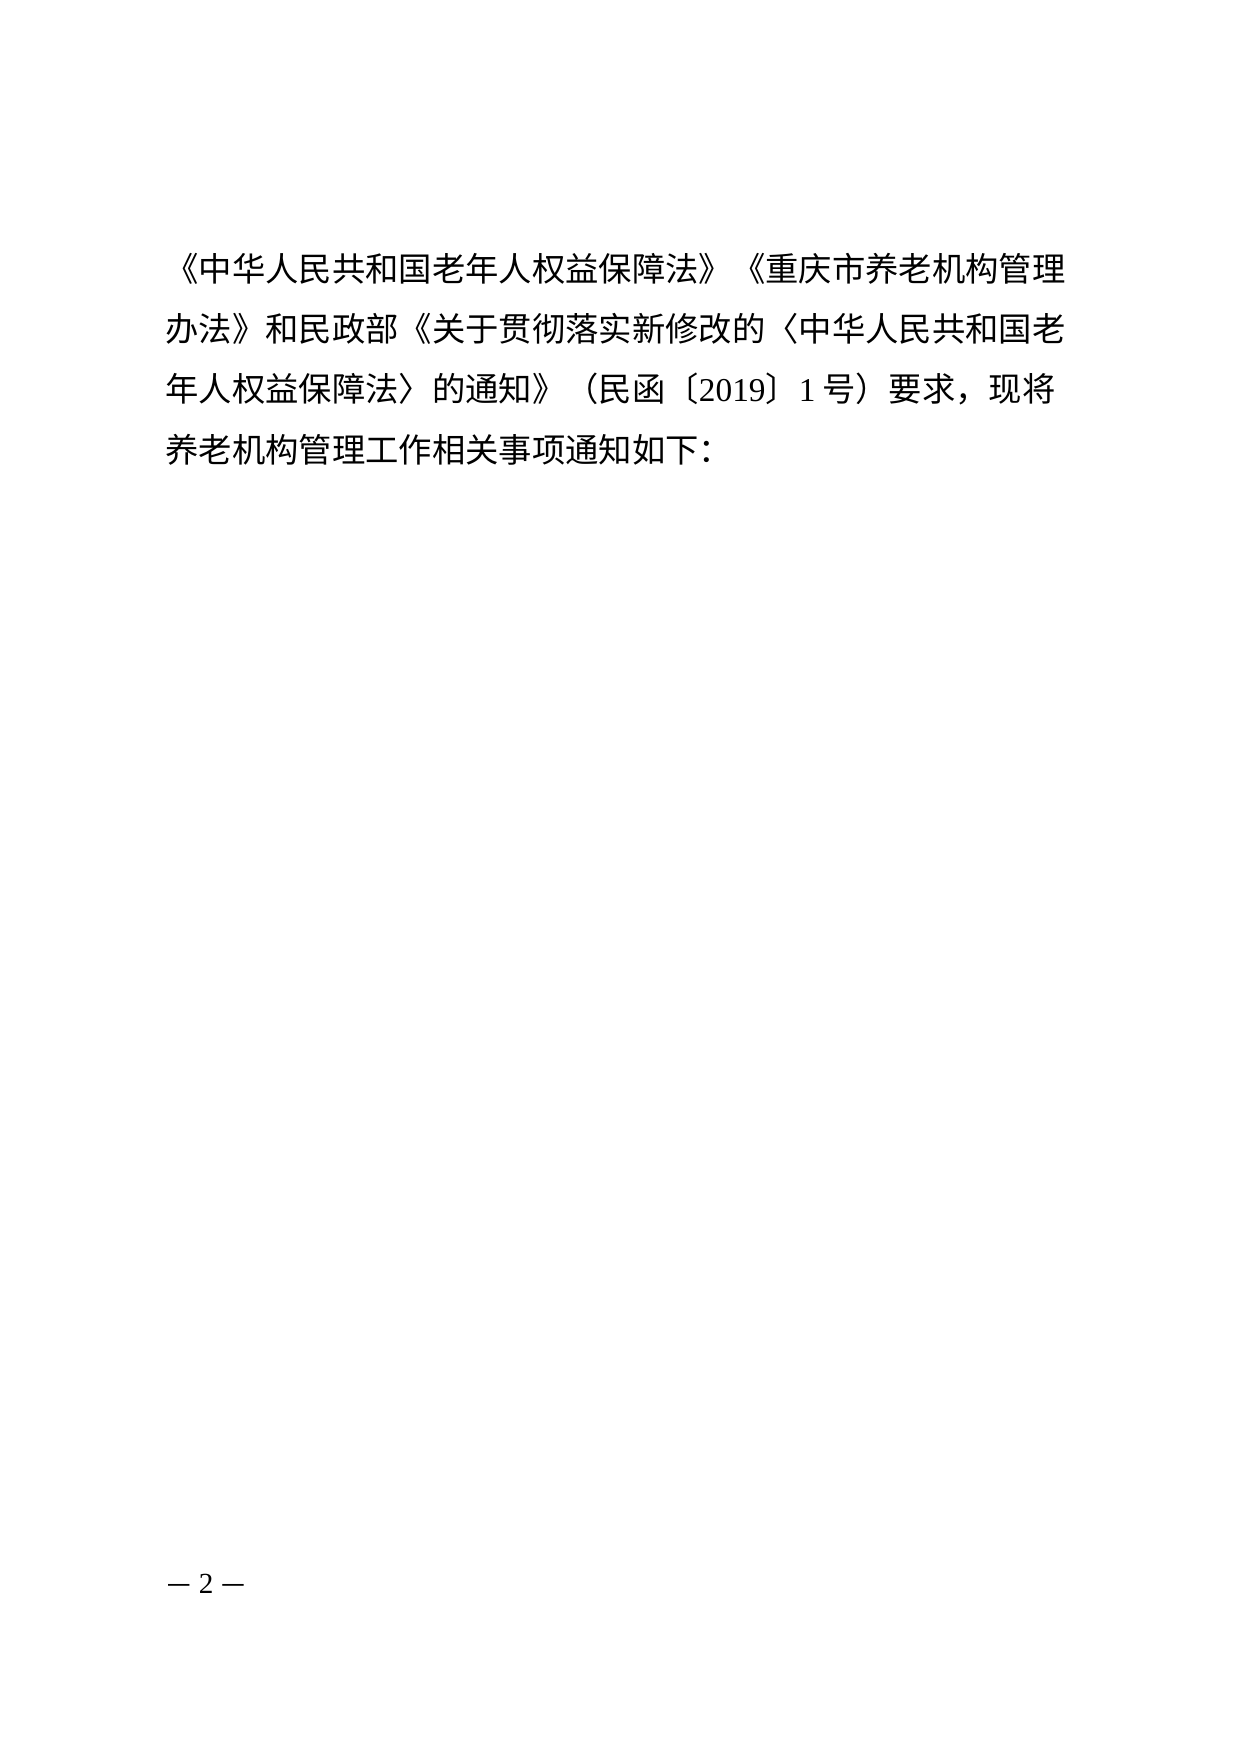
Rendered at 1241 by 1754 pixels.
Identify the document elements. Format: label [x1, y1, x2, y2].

text [165, 233, 1087, 474]
